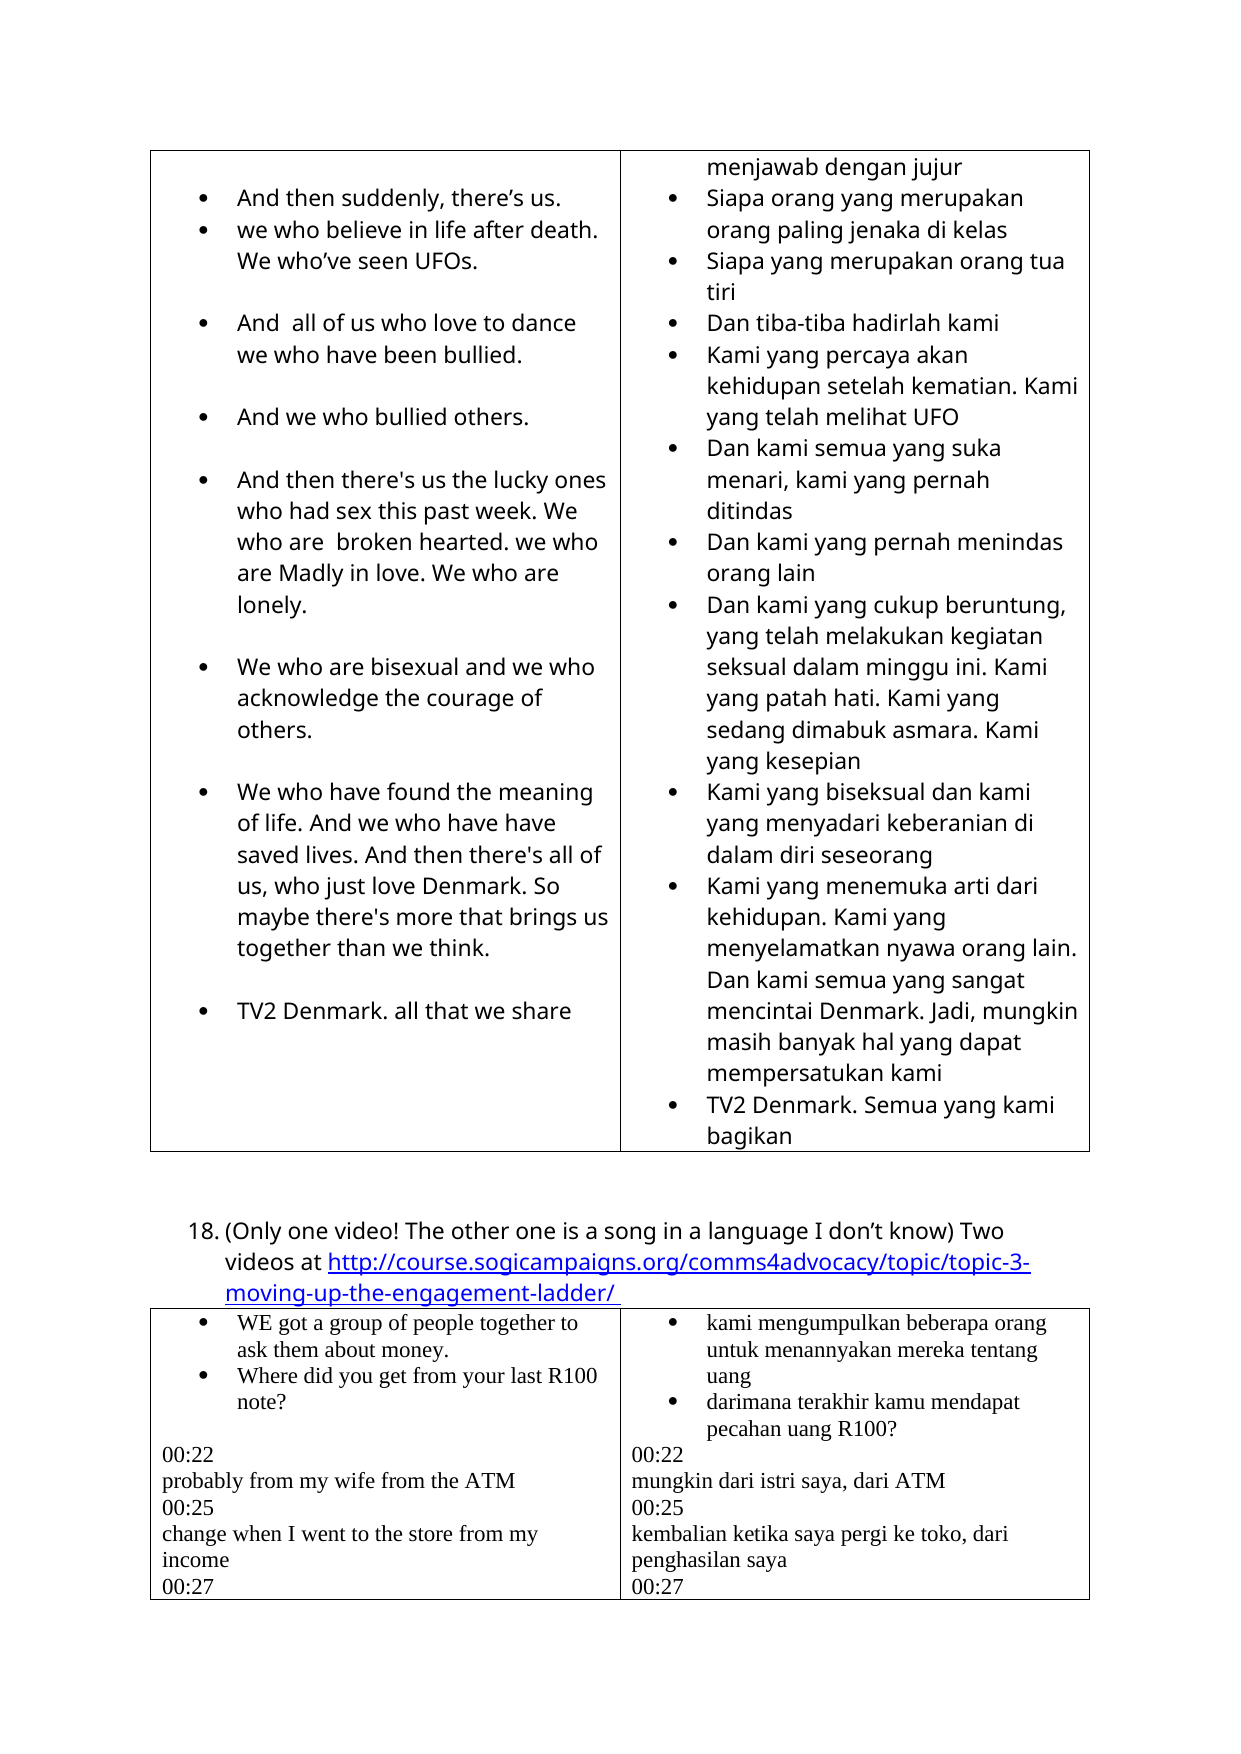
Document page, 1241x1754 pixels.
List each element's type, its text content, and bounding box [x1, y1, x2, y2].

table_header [151, 151, 620, 1151]
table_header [621, 1309, 1089, 1599]
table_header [621, 151, 1089, 1151]
list (Only one video! The other one is a song in a language I don’t know) Two videos at http://course.sogicampaigns.org/comms4advocacy/topic/topic-3-moving-up-the-engagement-ladder/ [187, 1214, 1090, 1308]
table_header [151, 1309, 620, 1599]
